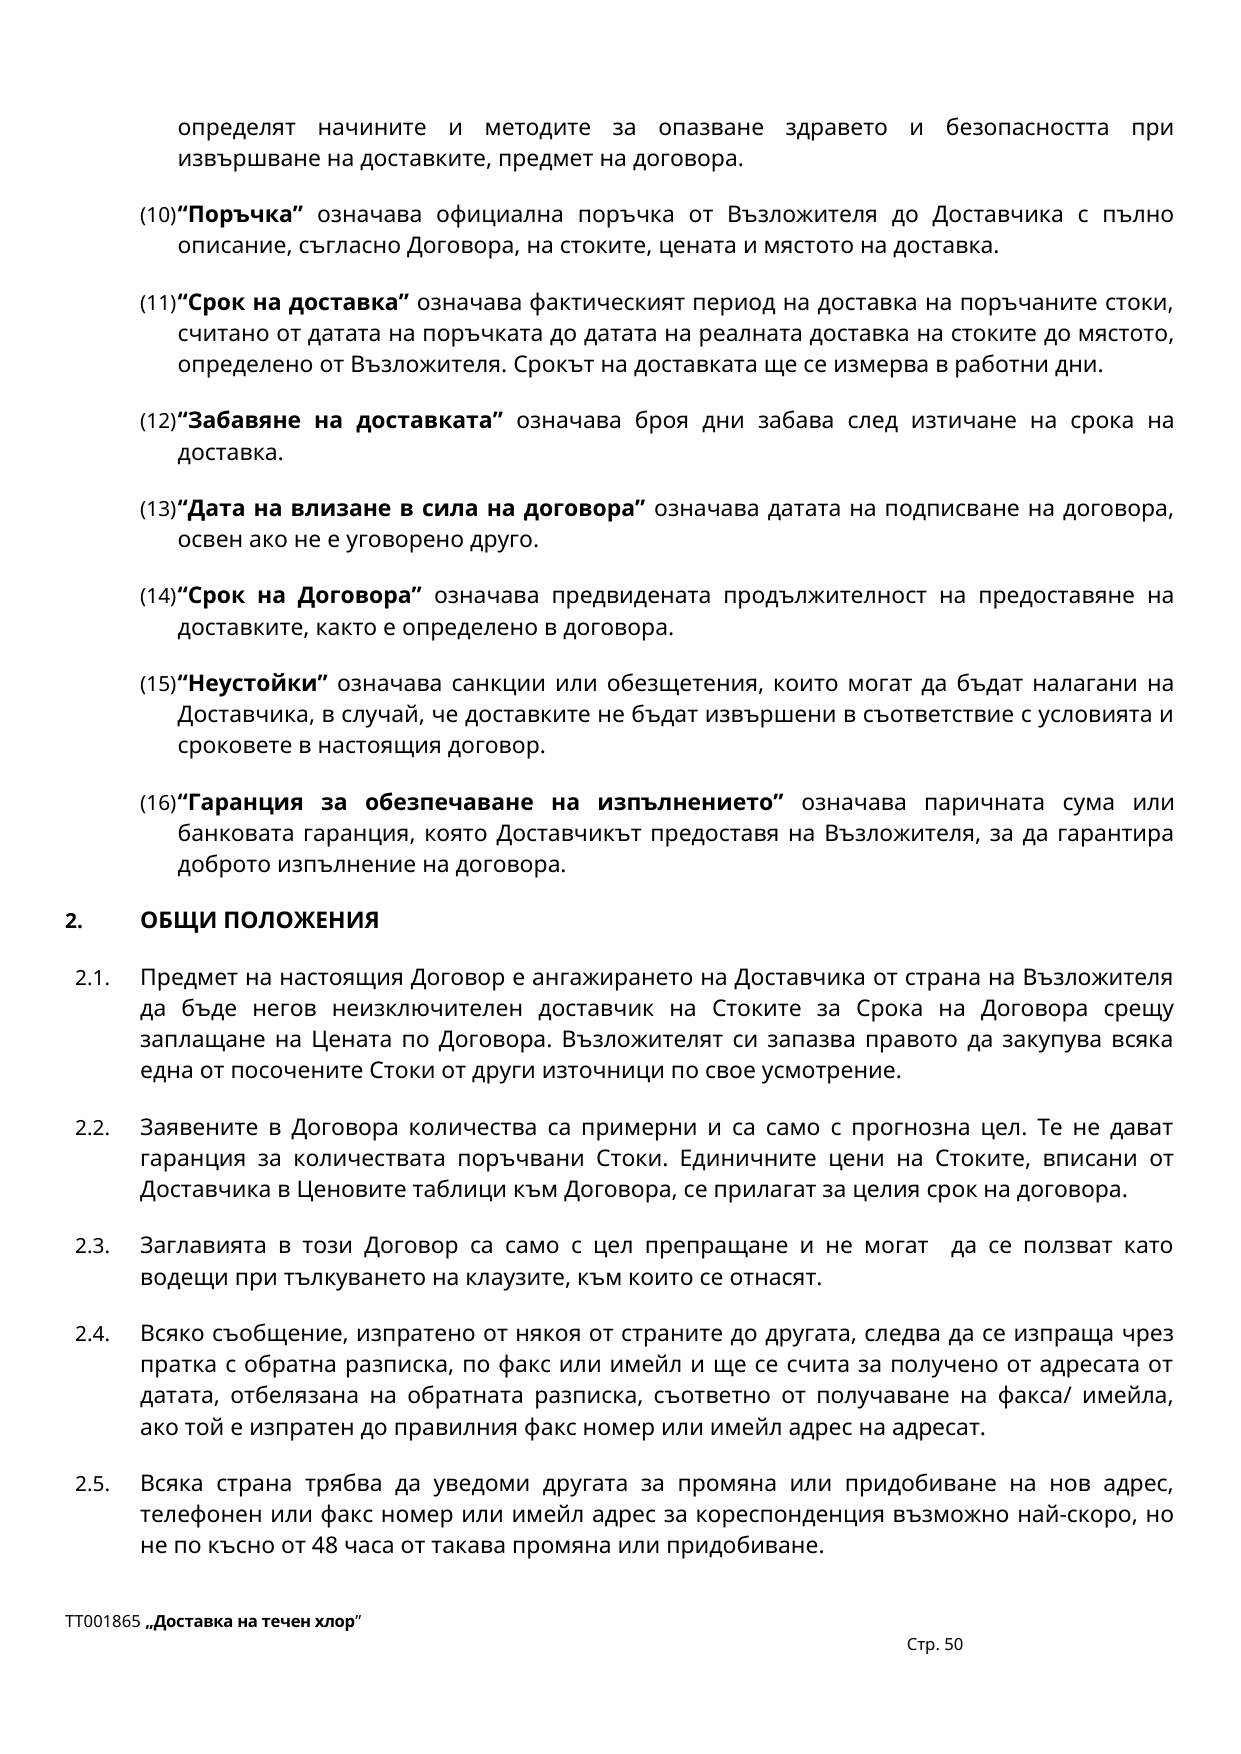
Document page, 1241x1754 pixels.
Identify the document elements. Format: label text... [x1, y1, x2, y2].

list “Неустойки” означава санкции или обезщетения, които могат да бъдат налагани на Доставчика, в случай, че доставките не бъдат извършени в съответствие с условията и сроковете в настоящия договор. [140, 667, 1175, 761]
list Предмет на настоящия Договор е ангажирането на Доставчика от страна на Възложителя да бъде негов неизключителен доставчик на Стоките за Срока на Договора срещу заплащане на Цената по Договора. Възложителят си запазва правото да закупува всяка една от посочените Стоки от други източници по свое усмотрение. [75, 961, 1175, 1086]
list “Срок на доставка” означава фактическият период на доставка на поръчаните стоки, считано от датата на поръчката до датата на реалната доставка на стоките до мястото, определено от Възложителя. Срокът на доставката ще се измерва в работни дни. [140, 286, 1175, 379]
list Заглавията в този Договор са само с цел препращане и не могат да се ползват като водещи при тълкуването на клаузите, към които се отнасят. [75, 1229, 1175, 1292]
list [140, 111, 1175, 173]
list Всяко съобщение, изпратено от някоя от страните до другата, следва да се изпраща чрез пратка с обратна разписка, по факс или имейл и ще се счита за получено от адресата от датата, отбелязана на обратната разписка, съответно от получаване на факса/ имейла, ако той е изпратен до правилния факс номер или имейл адрес на адресат. [75, 1317, 1175, 1442]
list Заявените в Договора количества са примерни и са само с прогнозна цел. Те не дават гаранция за количествата поръчвани Стоки. Единичните цени на Стоките, вписани от Доставчика в Ценовите таблици към Договора, се прилагат за целия срок на договора. [75, 1111, 1175, 1204]
list “Гаранция за обезпечаване на изпълнението” означава паричната сума или банковата гаранция, която Доставчикът предоставя на Възложителя, за да гарантира доброто изпълнение на договора. [140, 786, 1175, 879]
list ОБЩИ ПОЛОЖЕНИЯ [65, 904, 1175, 936]
list “Поръчка” означава официална поръчка от Възложителя до Доставчика с пълно описание, съгласно Договора, на стоките, цената и мястото на доставка. [140, 198, 1175, 261]
list “Срок на Договора” означава предвидената продължителност на предоставяне на доставките, както е определено в договора. [140, 579, 1175, 642]
list “Дата на влизане в сила на договора” означава датата на подписване на договора, освен ако не е уговорено друго. [140, 492, 1175, 554]
list “Забавяне на доставката” означава броя дни забава след изтичане на срока на доставка. [140, 404, 1175, 467]
list Всяка страна трябва да уведоми другата за промяна или придобиване на нов адрес, телефонен или факс номер или имейл адрес за кореспонденция възможно най-скоро, но не по късно от 48 часа от такава промяна или придобиване. [75, 1467, 1175, 1561]
